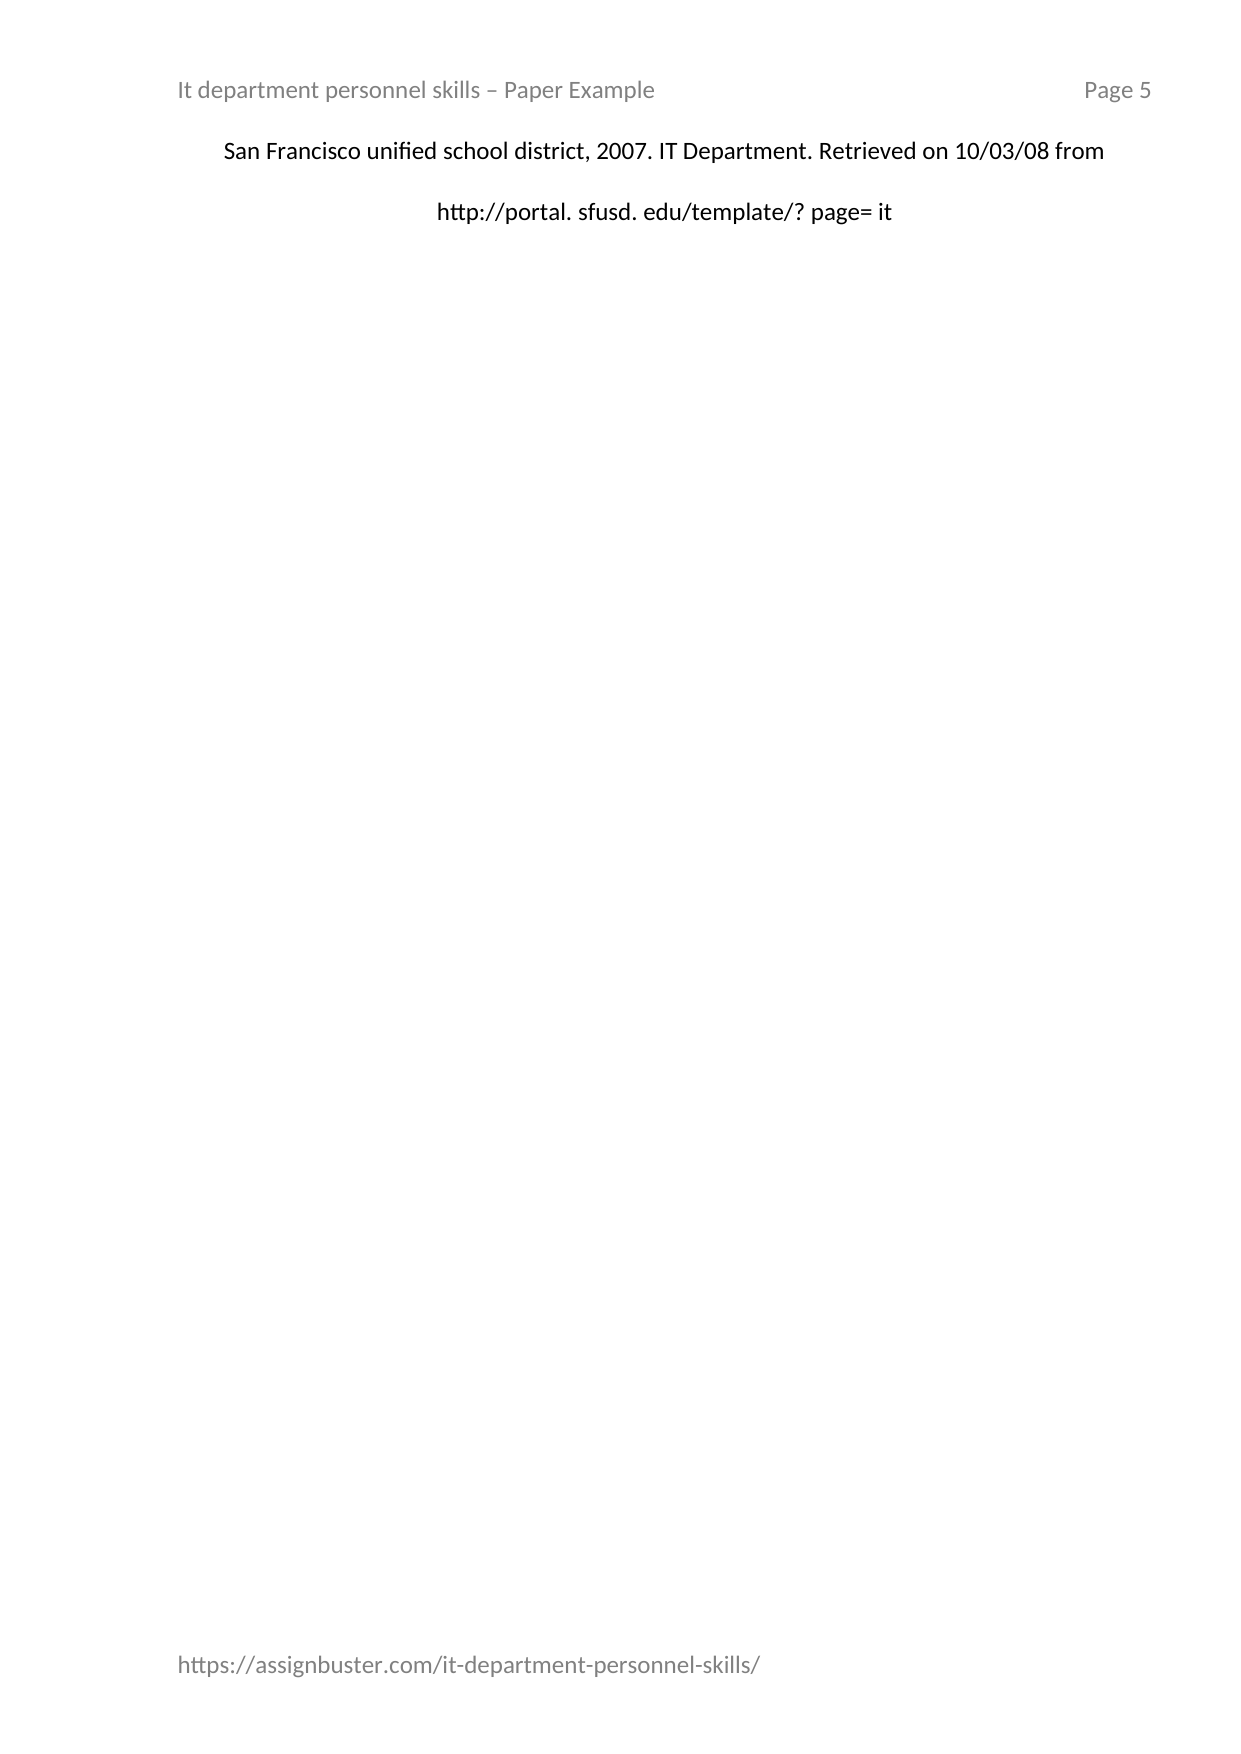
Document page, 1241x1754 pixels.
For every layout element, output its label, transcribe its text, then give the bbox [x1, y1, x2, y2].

text San Francisco unified school district, 2007. IT Department. Retrieved on 10/03/08 from http://portal. sfusd. edu/template/? page= it [177, 135, 1152, 226]
